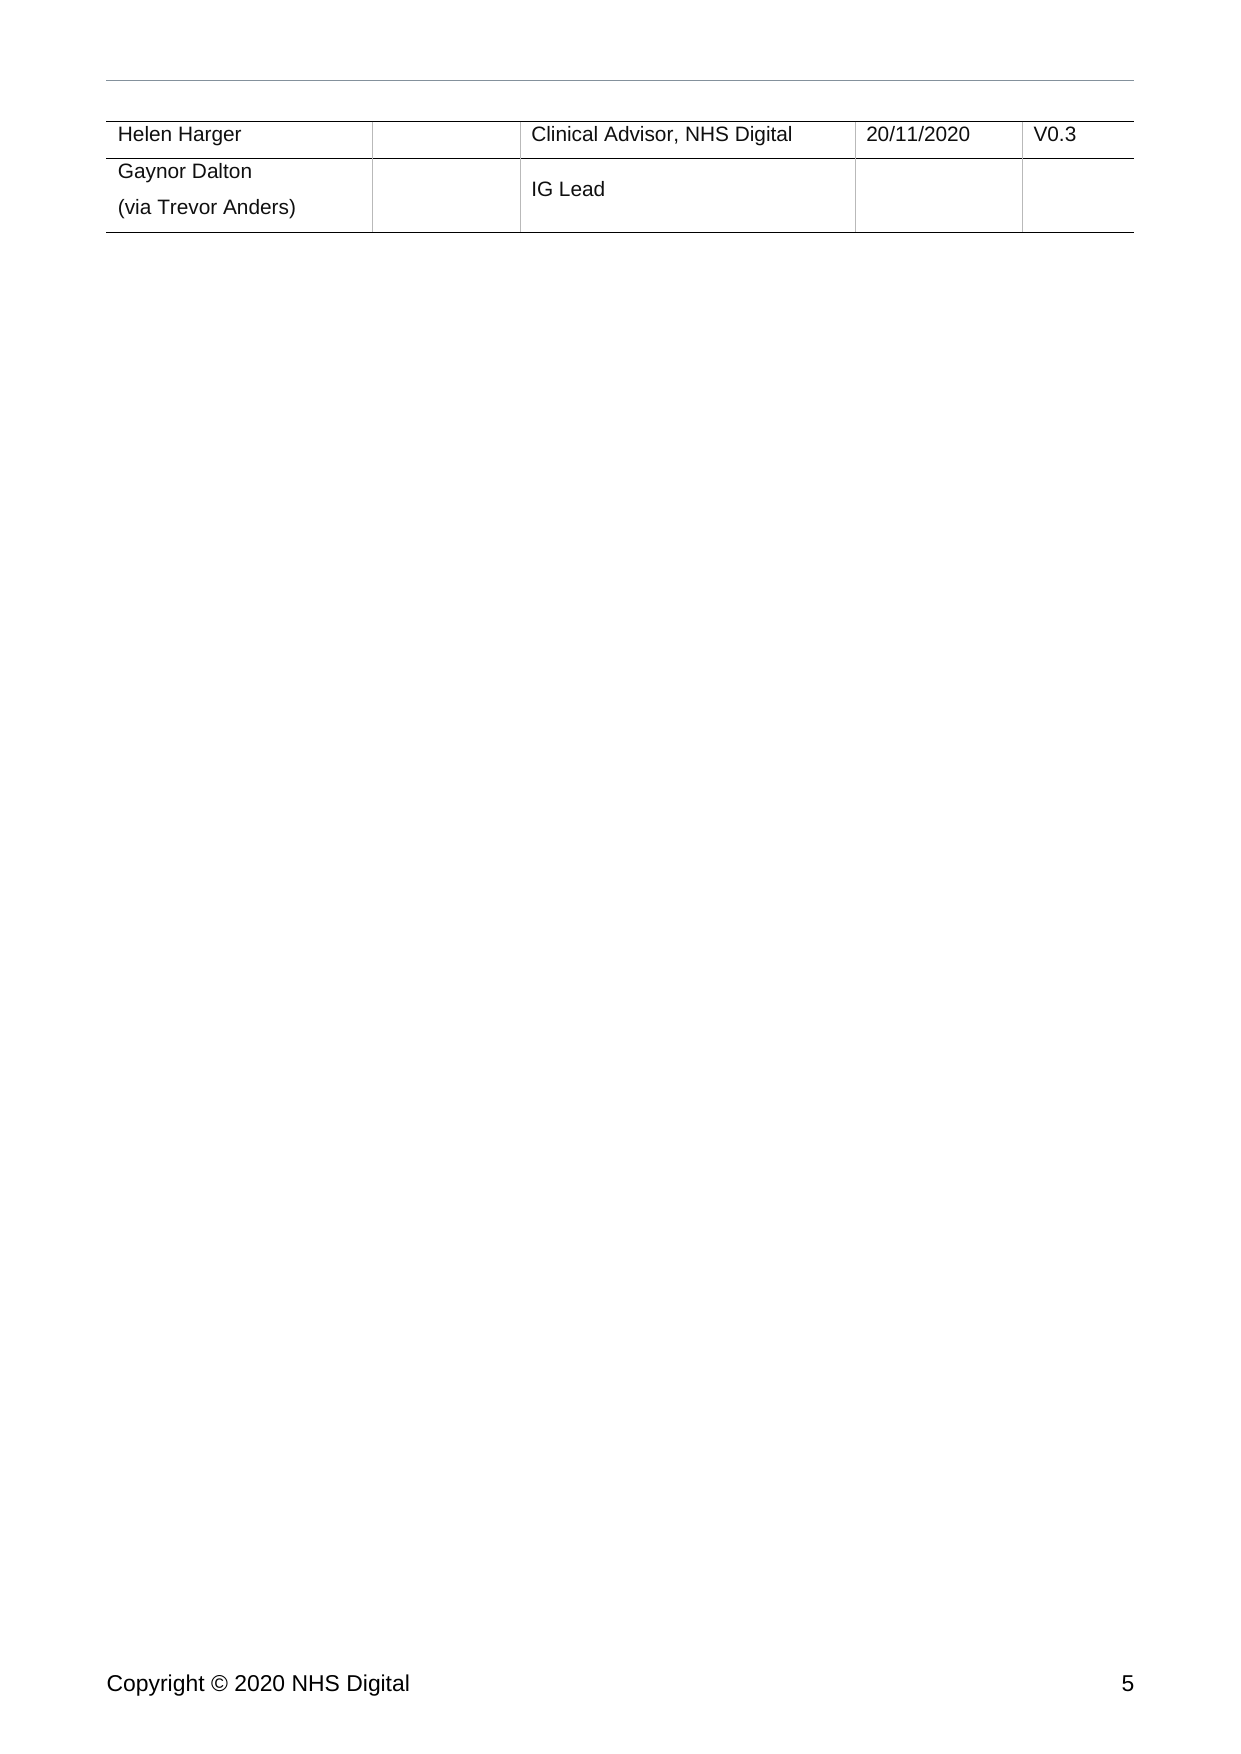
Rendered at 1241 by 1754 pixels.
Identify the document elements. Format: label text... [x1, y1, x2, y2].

table_cell [373, 159, 520, 231]
table_cell [1023, 159, 1134, 231]
table_cell [856, 159, 1022, 231]
table_cell IG Lead [521, 159, 855, 231]
table_cell 20/11/2020 [856, 122, 1022, 158]
table_cell V0.3 [1023, 122, 1134, 158]
table_cell [373, 122, 520, 158]
table_cell Helen Harger [106, 122, 372, 158]
table_cell Clinical Advisor, NHS Digital [521, 122, 855, 158]
table_cell Gaynor Dalton (via Trevor Anders) [106, 159, 372, 231]
